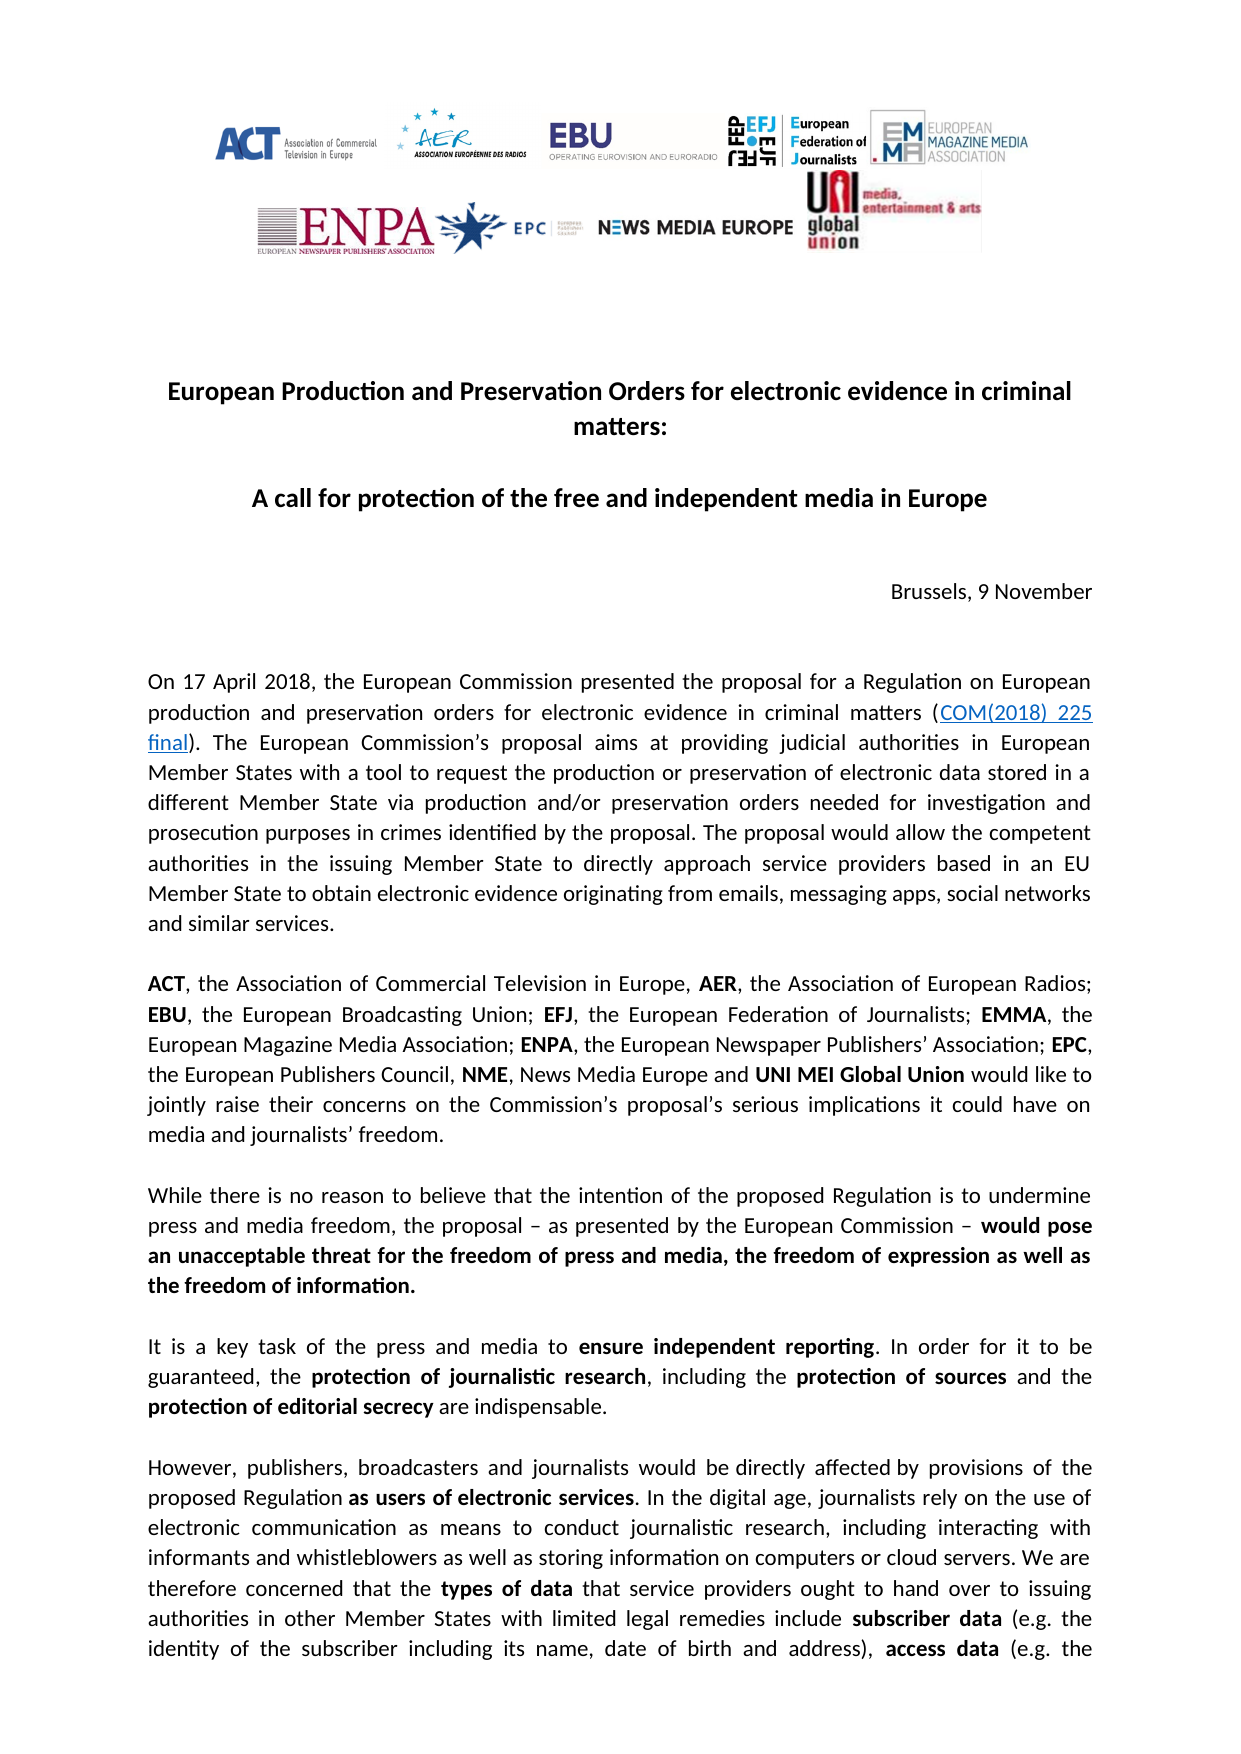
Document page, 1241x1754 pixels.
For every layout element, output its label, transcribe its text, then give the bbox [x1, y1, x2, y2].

text While there is no reason to believe that the intention of the proposed Regulation is to undermine press and media freedom, the proposal – as presented by the European Commission – would pose an unacceptable threat for the freedom of press and media, the freedom of expression as well as the freedom of information. [148, 1181, 1093, 1299]
text Brussels, 9 November [148, 577, 1093, 605]
text On 17 April 2018, the European Commission presented the proposal for a Regulation on European production and preservation orders for electronic evidence in criminal matters (COM(2018) 225 final). The European Commission’s proposal aims at providing judicial authorities in European Member States with a tool to request the production or preservation of electronic data stored in a different Member State via production and/or preservation orders needed for investigation and prosecution purposes in crimes identified by the proposal. The proposal would allow the competent authorities in the issuing Member State to directly approach service providers based in an EU Member State to obtain electronic evidence originating from emails, messaging apps, social networks and similar services. [148, 667, 1093, 937]
text ACT, the Association of Commercial Television in Europe, AER, the Association of European Radios; EBU, the European Broadcasting Union; EFJ, the European Federation of Journalists; EMMA, the European Magazine Media Association; ENPA, the European Newspaper Publishers’ Association; EPC, the European Publishers Council, NME, News Media Europe and UNI MEI Global Union would like to jointly raise their concerns on the Commission’s proposal’s serious implications it could have on media and journalists’ freedom. [148, 969, 1093, 1148]
text A call for protection of the free and independent media in Europe [148, 481, 1093, 514]
text European Production and Preservation Orders for electronic evidence in criminal matters: [148, 374, 1093, 442]
picture [209, 102, 1031, 169]
text It is a key task of the press and media to ensure independent reporting. In order for it to be guaranteed, the protection of journalistic research, including the protection of sources and the protection of editorial secrecy are indispensable. [148, 1332, 1093, 1420]
picture [257, 170, 983, 254]
